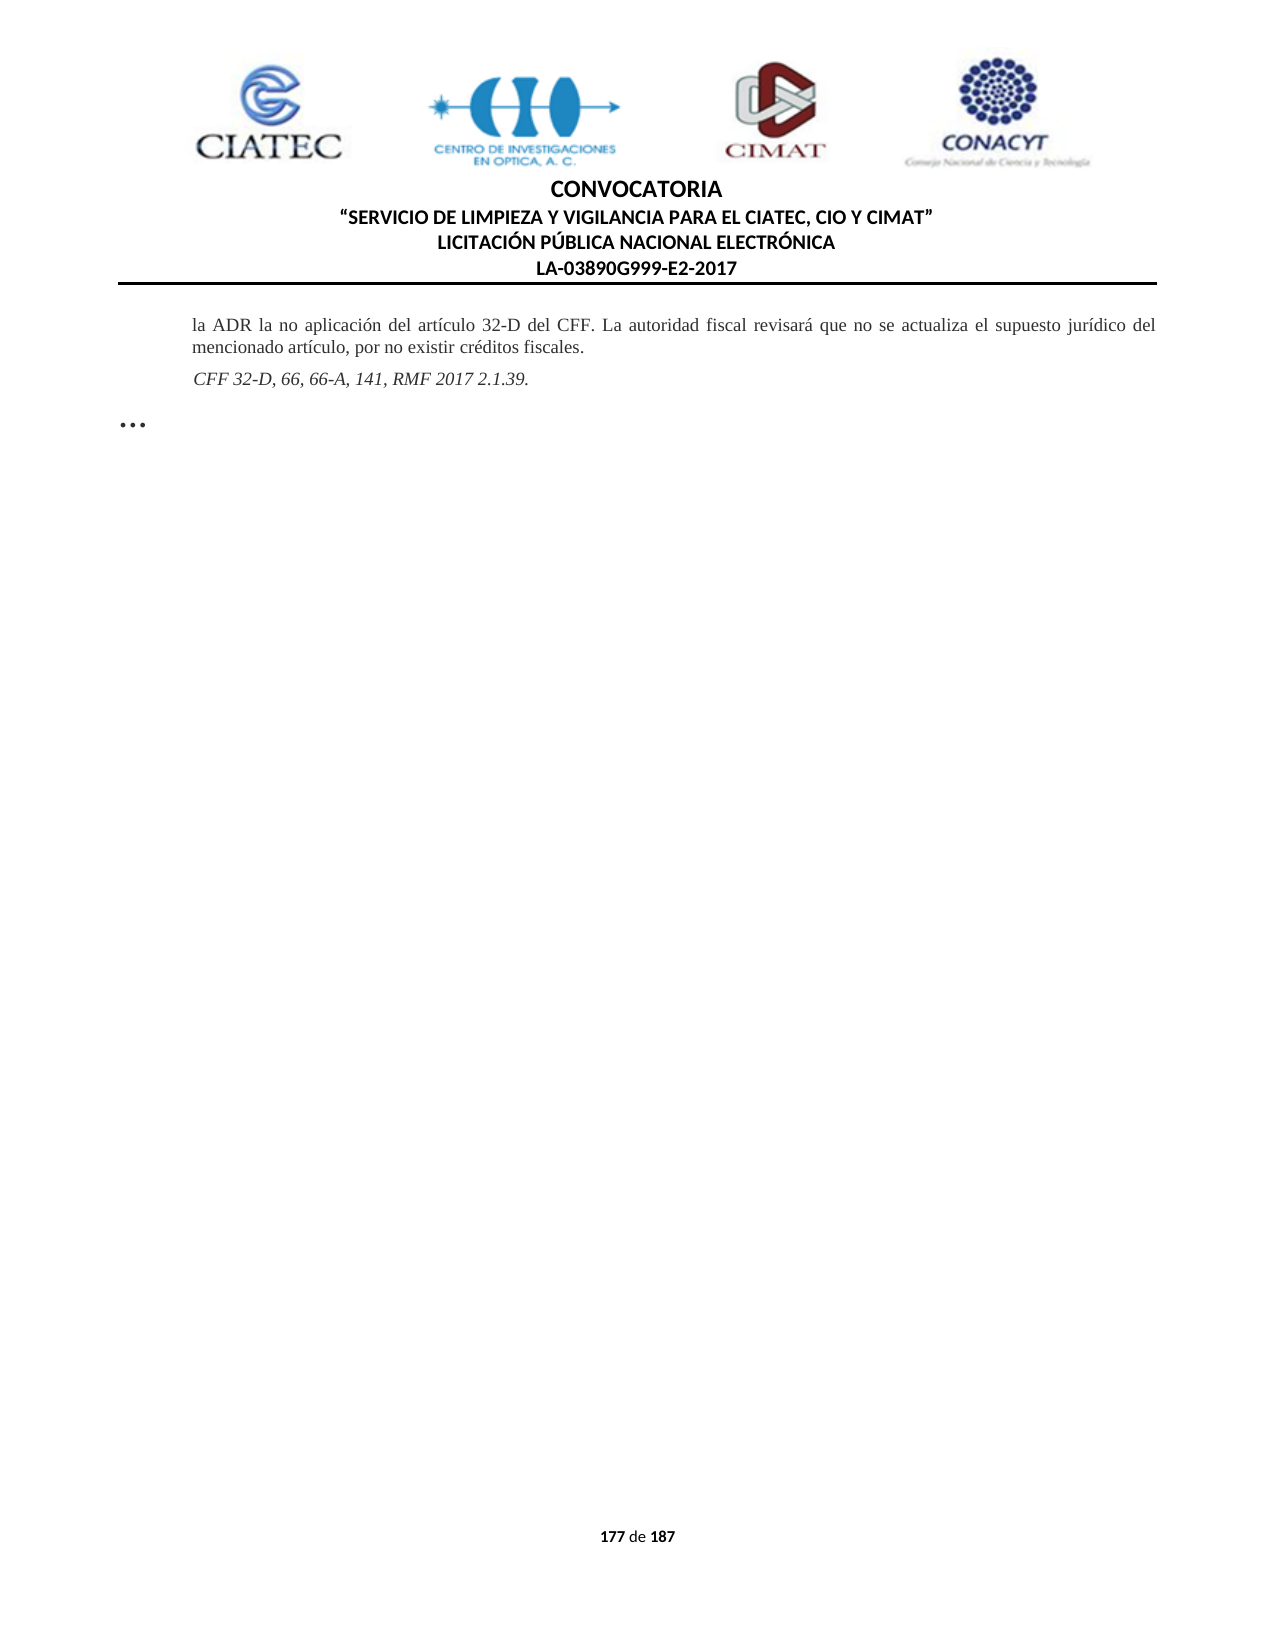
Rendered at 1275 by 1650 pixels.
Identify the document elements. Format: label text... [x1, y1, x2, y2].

picture [177, 47, 1098, 174]
text CFF 32-D, 66, 66-A, 141, RMF 2017 2.1.39. [118, 368, 1157, 389]
text … [118, 400, 1157, 433]
